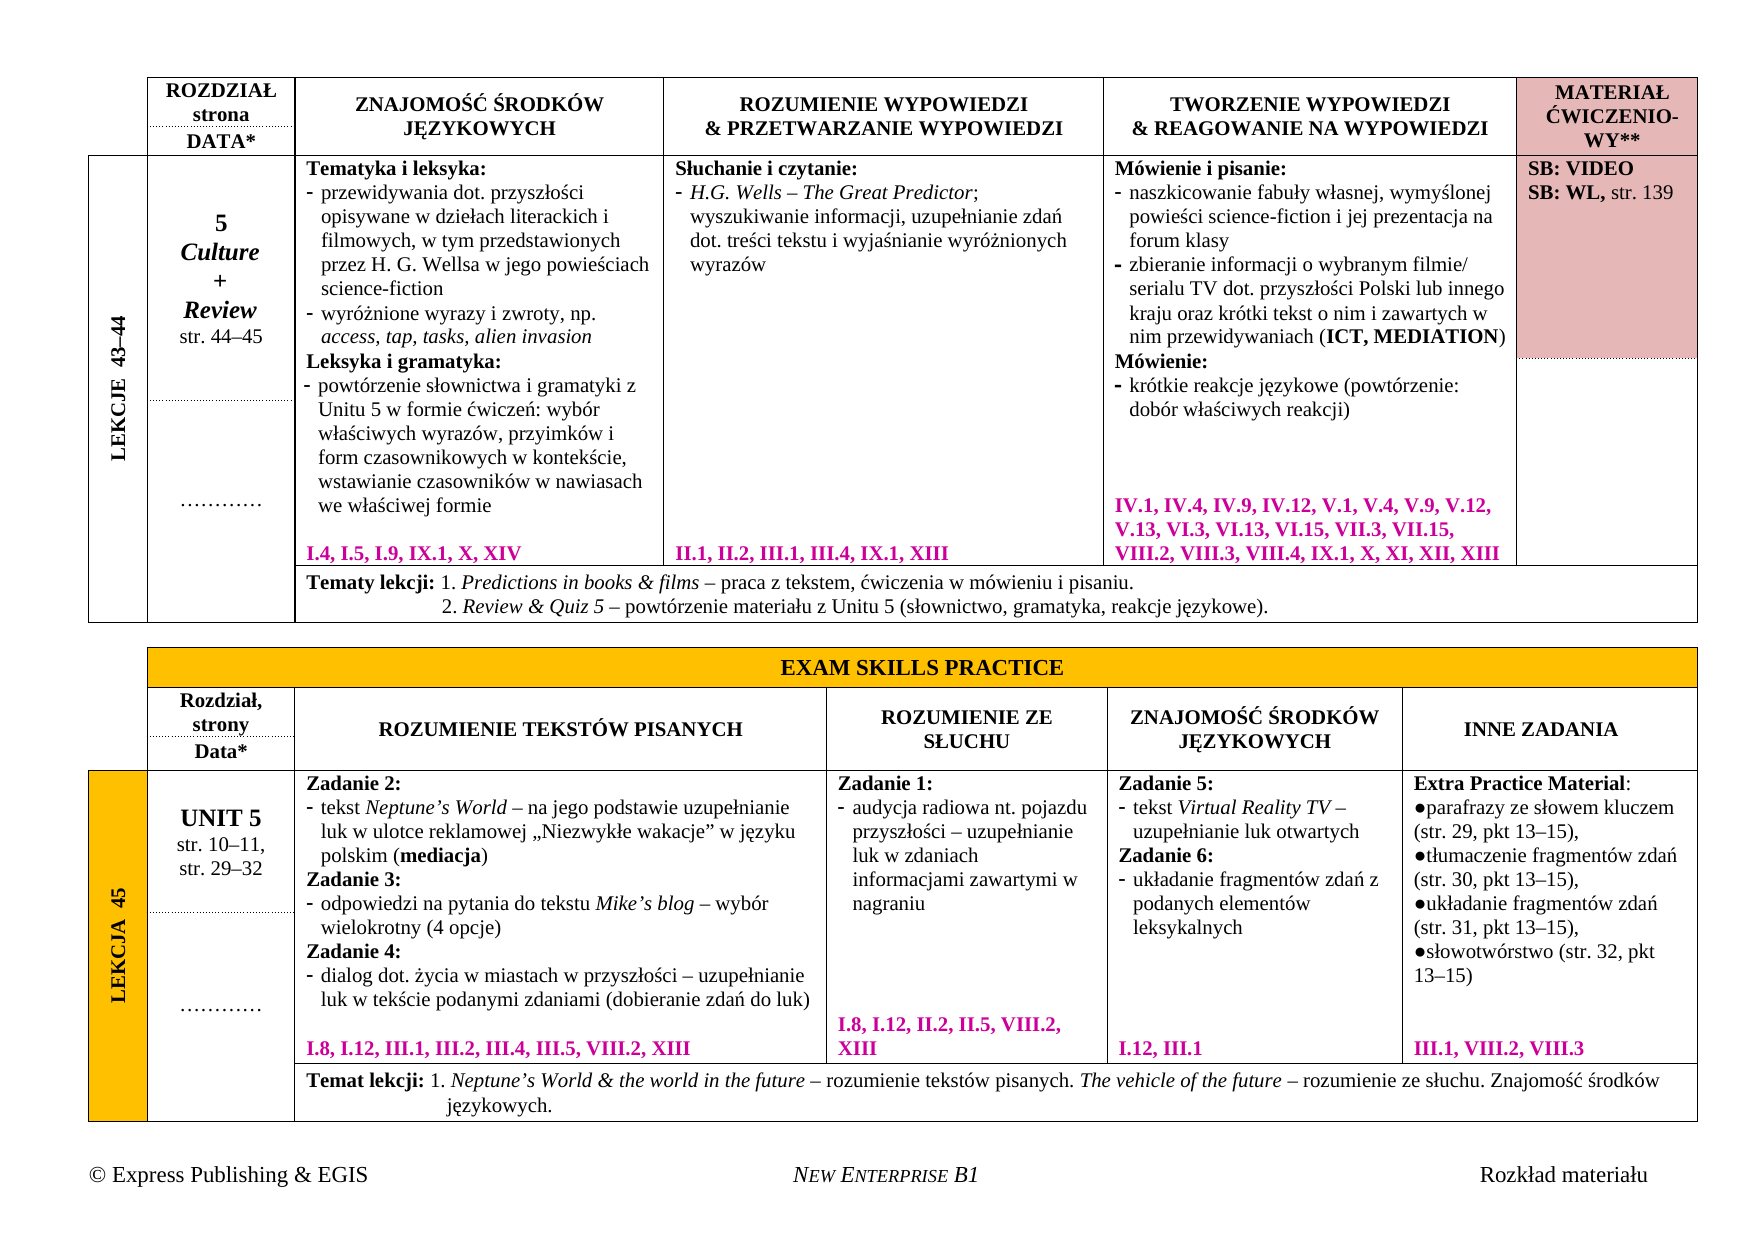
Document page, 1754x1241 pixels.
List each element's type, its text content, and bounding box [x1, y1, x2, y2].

table_cell LEKCJE 43–44 [89, 156, 147, 622]
table_cell [1517, 358, 1697, 565]
table_cell SB: VIDEO SB: WL, str. 139 [1517, 156, 1697, 358]
table_cell LEKCJA 45 [89, 771, 147, 1121]
table_cell ZNAJOMOŚĆ ŚRODKÓW JĘZYKOWYCH [1108, 688, 1402, 770]
table_header EXAM SKILLS PRACTICE [148, 648, 1697, 687]
table_cell Mówienie i pisanie: naszkicowanie fabuły własnej, wymyślonej powieści science-fiction i jej prezentacja na forum klasy zbieranie informacji o wybranym filmie/ serialu TV dot. przyszłości Polski lub innego kraju oraz krótki tekst o nim i zawartych w nim przewidywaniach (ICT, MEDIATION) Mówienie: krótkie reakcje językowe (powtórzenie: dobór właściwych reakcji) IV.1, IV.4, IV.9, IV.12, V.1, V.4, V.9, V.12, V.13, VI.3, VI.13, VI.15, VII.3, VII.15, VIII.2, VIII.3, VIII.4, IX.1, X, XI, XII, XIII [1104, 156, 1516, 565]
table_cell Temat lekcji: 1. Neptune’s World & the world in the future – rozumienie tekstów pisanych. The vehicle of the future – rozumienie ze słuchu. Znajomość środków językowych. [295, 1064, 1697, 1121]
table_header ZNAJOMOŚĆ ŚRODKÓW JĘZYKOWYCH [296, 78, 663, 155]
table_cell ROZUMIENIE ZE SŁUCHU [827, 688, 1107, 770]
table_cell Słuchanie i czytanie: H.G. Wells – The Great Predictor; wyszukiwanie informacji, uzupełnianie zdań dot. treści tekstu i wyjaśnianie wyróżnionych wyrazów II.1, II.2, III.1, III.4, IX.1, XIII [664, 156, 1103, 565]
table_cell Zadanie 5: tekst Virtual Reality TV – uzupełnianie luk otwartych Zadanie 6: układanie fragmentów zdań z podanych elementów leksykalnych I.12, III.1 [1108, 771, 1402, 1063]
table_cell ………… [148, 912, 294, 1121]
table_header ROZUMIENIE WYPOWIEDZI & PRZETWARZANIE WYPOWIEDZI [664, 78, 1103, 155]
table_cell Zadanie 2: tekst Neptune’s World – na jego podstawie uzupełnianie luk w ulotce reklamowej „Niezwykłe wakacje” w języku polskim (mediacja) Zadanie 3: odpowiedzi na pytania do tekstu Mike’s blog – wybór wielokrotny (4 opcje) Zadanie 4: dialog dot. życia w miastach w przyszłości – uzupełnianie luk w tekście podanymi zdaniami (dobieranie zdań do luk) I.8, I.12, III.1, III.2, III.4, III.5, VIII.2, XIII [295, 771, 826, 1063]
table_cell Tematy lekcji: 1. Predictions in books & films – praca z tekstem, ćwiczenia w mówieniu i pisaniu. 2. Review & Quiz 5 – powtórzenie materiału z Unitu 5 (słownictwo, gramatyka, reakcje językowe). [296, 566, 1697, 622]
table_header TWORZENIE WYPOWIEDZI & REAGOWANIE NA WYPOWIEDZI [1104, 78, 1516, 155]
table_header ROZDZIAŁ strona [148, 78, 294, 126]
table_cell DATA* [148, 126, 294, 155]
table_cell UNIT 5 str. 10–11, str. 29–32 [148, 771, 294, 912]
table_cell Zadanie 1: audycja radiowa nt. pojazdu przyszłości – uzupełnianie luk w zdaniach informacjami zawartymi w nagraniu I.8, I.12, II.2, II.5, VIII.2, XIII [827, 771, 1107, 1063]
table_cell ………… [148, 400, 294, 622]
table_cell Tematyka i leksyka: przewidywania dot. przyszłości opisywane w dziełach literackich i filmowych, w tym przedstawionych przez H. G. Wellsa w jego powieściach science-fiction wyróżnione wyrazy i zwroty, np. access, tap, tasks, alien invasion Leksyka i gramatyka: powtórzenie słownictwa i gramatyki z Unitu 5 w formie ćwiczeń: wybór właściwych wyrazów, przyimków i form czasownikowych w kontekście, wstawianie czasowników w nawiasach we właściwej formie I.4, I.5, I.9, IX.1, X, XIV [296, 156, 663, 565]
table_cell Extra Practice Material: ●parafrazy ze słowem kluczem (str. 29, pkt 13–15), ●tłumaczenie fragmentów zdań (str. 30, pkt 13–15), ●układanie fragmentów zdań (str. 31, pkt 13–15), ●słowotwórstwo (str. 32, pkt 13–15) III.1, VIII.2, VIII.3 [1403, 771, 1697, 1063]
table_cell 5 Culture + Review str. 44–45 [148, 156, 294, 400]
table_cell Data* [148, 736, 294, 770]
table_cell Rozdział, strony [148, 688, 294, 736]
table_cell INNE ZADANIA [1403, 688, 1697, 770]
table_cell ROZUMIENIE TEKSTÓW PISANYCH [295, 688, 826, 770]
table_header MATERIAŁ ĆWICZENIO-WY** [1517, 78, 1697, 155]
